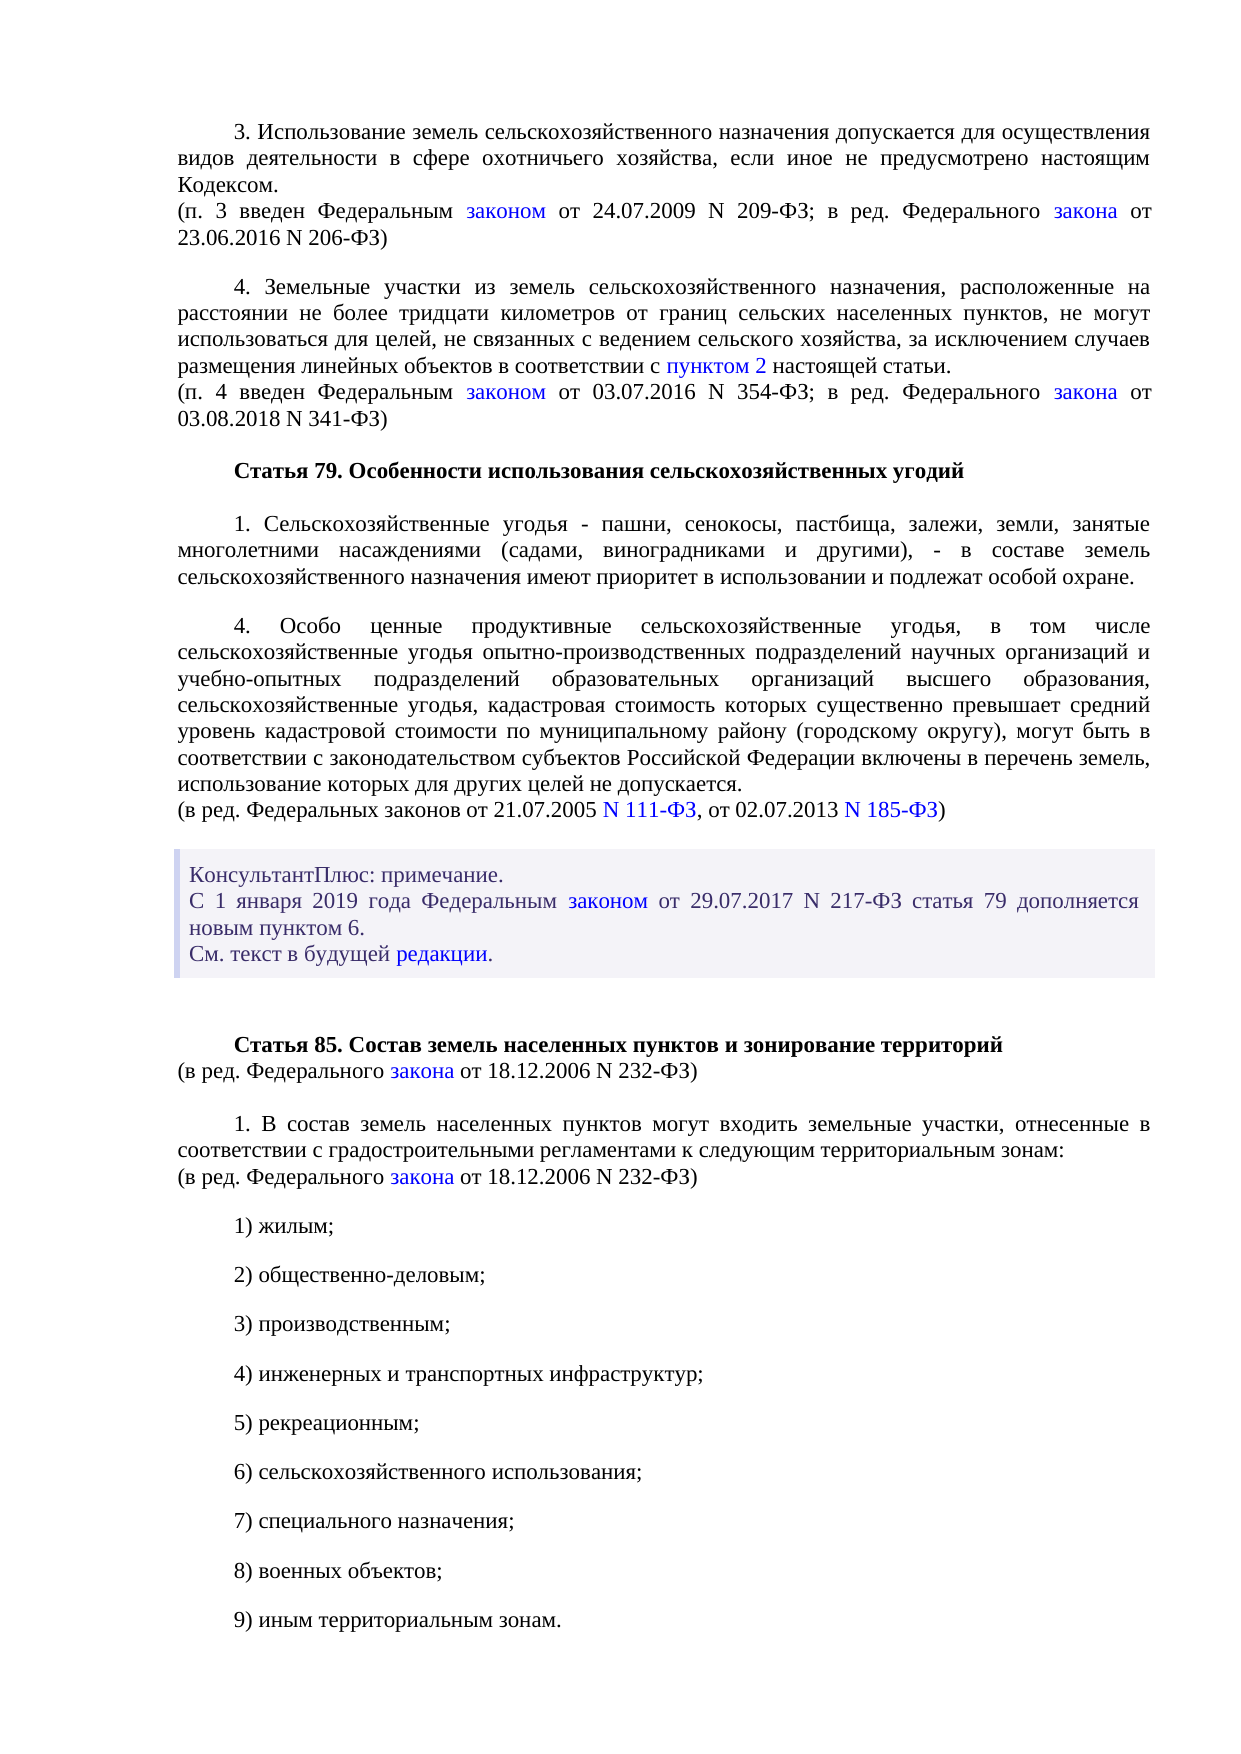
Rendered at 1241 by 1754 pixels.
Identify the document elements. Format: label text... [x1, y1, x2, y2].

text 4) инженерных и транспортных инфраструктур; [177, 1360, 1152, 1386]
title Статья 85. Состав земель населенных пунктов и зонирование территорий [177, 1031, 1152, 1057]
table_header КонсультантПлюс: примечание. С 1 января 2019 года Федеральным законом от 29.07.2017 N 217-ФЗ статья 79 дополняется новым пунктом 6. См. текст в будущей редакции. [180, 849, 1149, 978]
text 6) сельскохозяйственного использования; [177, 1458, 1152, 1485]
text (п. 4 введен Федеральным законом от 03.07.2016 N 354-ФЗ; в ред. Федерального закона от 03.08.2018 N 341-ФЗ) [177, 378, 1152, 431]
text (п. 3 введен Федеральным законом от 24.07.2009 N 209-ФЗ; в ред. Федерального закона от 23.06.2016 N 206-ФЗ) [177, 197, 1152, 250]
text 9) иным территориальным зонам. [177, 1606, 1152, 1632]
text (в ред. Федерального закона от 18.12.2006 N 232-ФЗ) [177, 1057, 1152, 1084]
text 2) общественно-деловым; [177, 1261, 1152, 1288]
text 1) жилым; [177, 1212, 1152, 1238]
title Статья 79. Особенности использования сельскохозяйственных угодий [177, 457, 1152, 484]
text 1. В состав земель населенных пунктов могут входить земельные участки, отнесенные в соответствии с градостроительными регламентами к следующим территориальным зонам: [177, 1110, 1152, 1163]
text 3) производственным; [177, 1311, 1152, 1337]
text 4. Особо ценные продуктивные сельскохозяйственные угодья, в том числе сельскохозяйственные угодья опытно-производственных подразделений научных организаций и учебно-опытных подразделений образовательных организаций высшего образования, сельскохозяйственные угодья, кадастровая стоимость которых существенно превышает средний уровень кадастровой стоимости по муниципальному району (городскому округу), могут быть в соответствии с законодательством субъектов Российской Федерации включены в перечень земель, использование которых для других целей не допускается. [177, 612, 1152, 796]
text (в ред. Федерального закона от 18.12.2006 N 232-ФЗ) [177, 1163, 1152, 1189]
text 4. Земельные участки из земель сельскохозяйственного назначения, расположенные на расстоянии не более тридцати километров от границ сельских населенных пунктов, не могут использоваться для целей, не связанных с ведением сельского хозяйства, за исключением случаев размещения линейных объектов в соответствии с пунктом 2 настоящей статьи. [177, 273, 1152, 378]
text 7) специального назначения; [177, 1508, 1152, 1534]
text 5) рекреационным; [177, 1409, 1152, 1435]
text (в ред. Федеральных законов от 21.07.2005 N 111-ФЗ, от 02.07.2013 N 185-ФЗ) [177, 796, 1152, 823]
text 8) военных объектов; [177, 1557, 1152, 1583]
text 3. Использование земель сельскохозяйственного назначения допускается для осуществления видов деятельности в сфере охотничьего хозяйства, если иное не предусмотрено настоящим Кодексом. [177, 118, 1152, 197]
text 1. Сельскохозяйственные угодья - пашни, сенокосы, пастбища, залежи, земли, занятые многолетними насаждениями (садами, виноградниками и другими), - в составе земель сельскохозяйственного назначения имеют приоритет в использовании и подлежат особой охране. [177, 510, 1152, 589]
